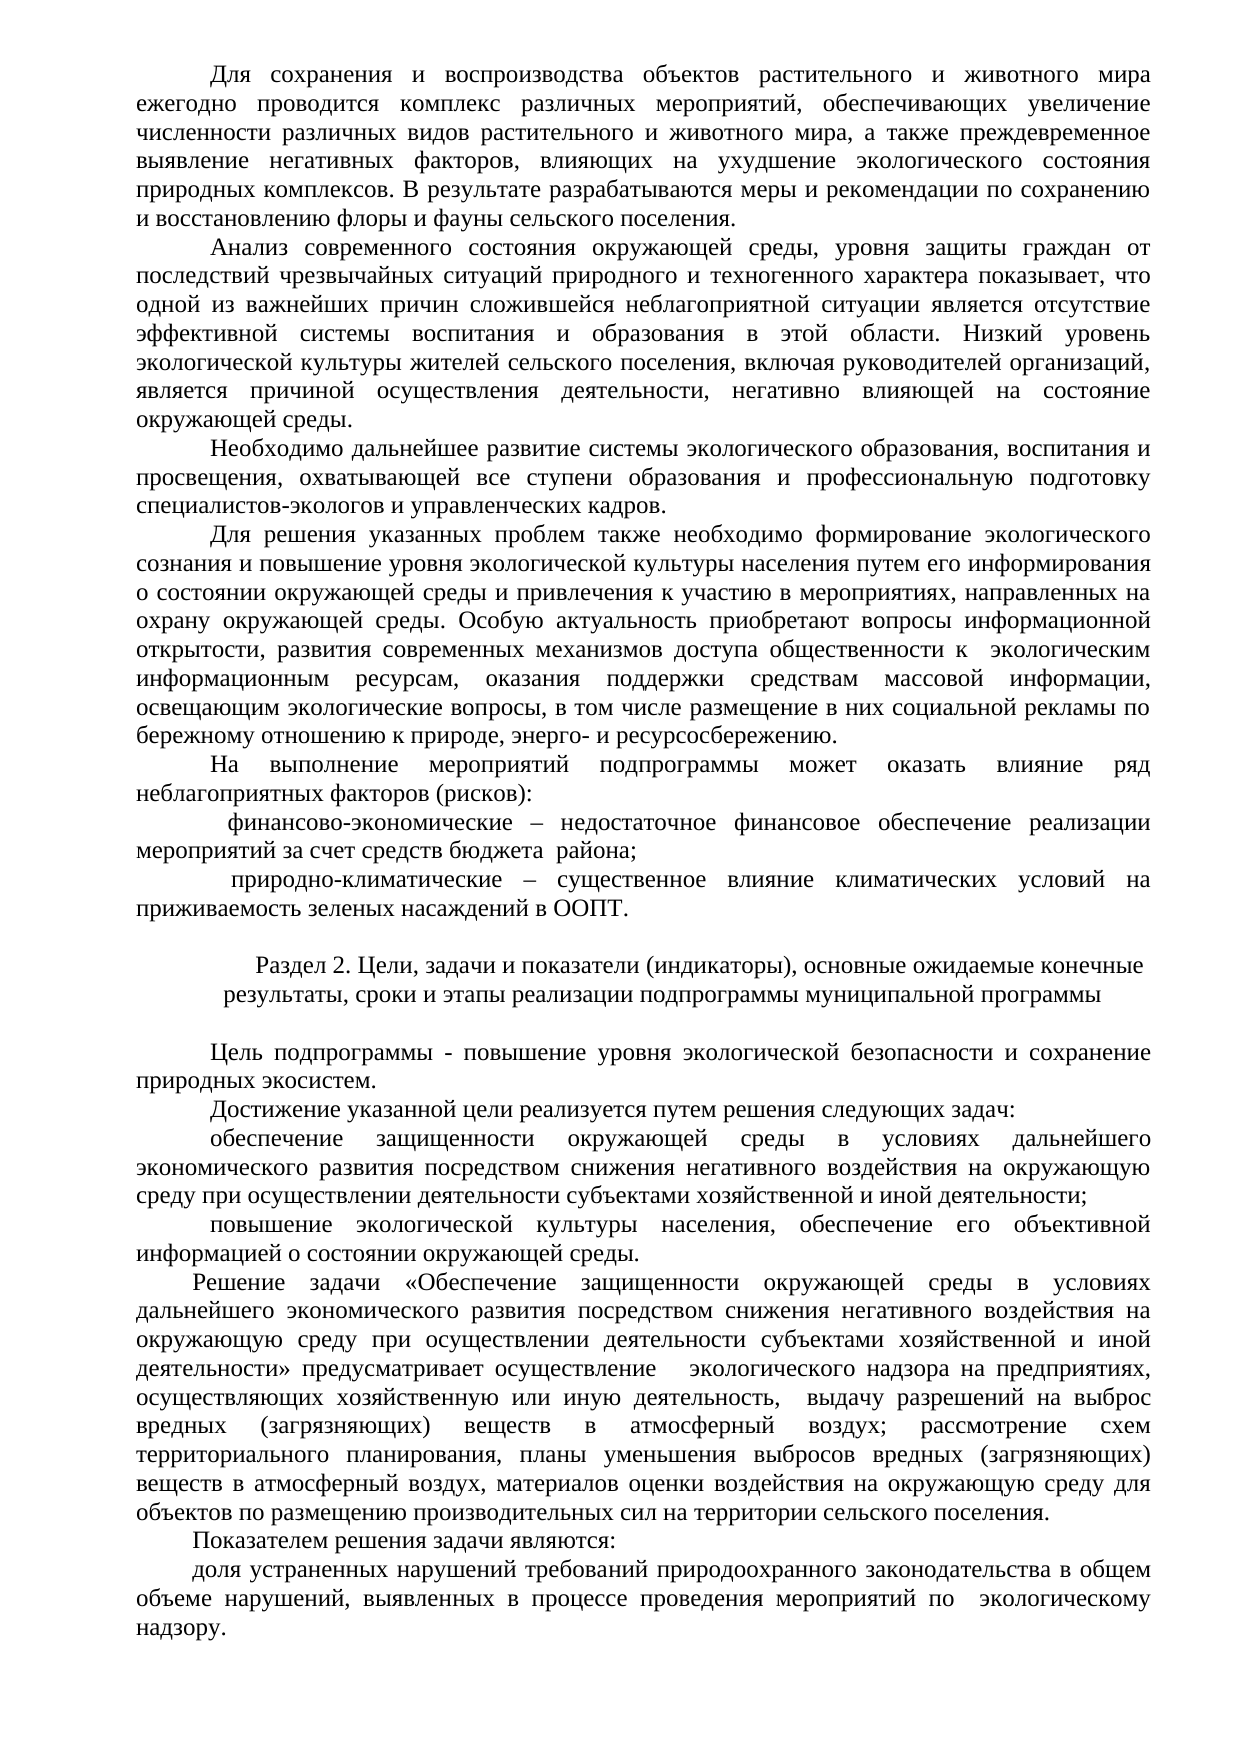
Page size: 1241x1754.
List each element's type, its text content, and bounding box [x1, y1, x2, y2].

text Для решения указанных проблем также необходимо формирование экологического сознания и повышение уровня экологической культуры населения путем его информирования о состоянии окружающей среды и привлечения к участию в мероприятиях, направленных на охрану окружающей среды. Особую актуальность приобретают вопросы информационной открытости, развития современных механизмов доступа общественности к экологическим информационным ресурсам, оказания поддержки средствам массовой информации, освещающим экологические вопросы, в том числе размещение в них социальной рекламы по бережному отношению к природе, энерго- и ресурсосбережению. [136, 519, 1152, 749]
text повышение экологической культуры населения, обеспечение его объективной информацией о состоянии окружающей среды. [136, 1209, 1152, 1267]
text Цель подпрограммы - повышение уровня экологической безопасности и сохранение природных экосистем. [136, 1037, 1152, 1094]
text Показателем решения задачи являются: [136, 1525, 1152, 1554]
text Для сохранения и воспроизводства объектов растительного и животного мира ежегодно проводится комплекс различных мероприятий, обеспечивающих увеличение численности различных видов растительного и животного мира, а также преждевременное выявление негативных факторов, влияющих на ухудшение экологического состояния природных комплексов. В результате разрабатываются меры и рекомендации по сохранению и восстановлению флоры и фауны сельского поселения. [136, 59, 1152, 232]
text обеспечение защищенности окружающей среды в условиях дальнейшего экономического развития посредством снижения негативного воздействия на окружающую среду при осуществлении деятельности субъектами хозяйственной и иной деятельности; [136, 1123, 1152, 1209]
text Решение задачи «Обеспечение защищенности окружающей среды в условиях дальнейшего экономического развития посредством снижения негативного воздействия на окружающую среду при осуществлении деятельности субъектами хозяйственной и иной деятельности» предусматривает осуществление экологического надзора на предприятиях, осуществляющих хозяйственную или иную деятельность, выдачу разрешений на выброс вредных (загрязняющих) веществ в атмосферный воздух; рассмотрение схем территориального планирования, планы уменьшения выбросов вредных (загрязняющих) веществ в атмосферный воздух, материалов оценки воздействия на окружающую среду для объектов по размещению производительных сил на территории сельского поселения. [136, 1267, 1152, 1525]
text Раздел 2. Цели, задачи и показатели (индикаторы), основные ожидаемые конечные результаты, сроки и этапы реализации подпрограммы муниципальной программы [173, 950, 1152, 1008]
text финансово-экономические – недостаточное финансовое обеспечение реализации мероприятий за счет средств бюджета района; [136, 807, 1152, 864]
text Анализ современного состояния окружающей среды, уровня защиты граждан от последствий чрезвычайных ситуаций природного и техногенного характера показывает, что одной из важнейших причин сложившейся неблагоприятной ситуации является отсутствие эффективной системы воспитания и образования в этой области. Низкий уровень экологической культуры жителей сельского поселения, включая руководителей организаций, является причиной осуществления деятельности, негативно влияющей на состояние окружающей среды. [136, 232, 1152, 433]
text доля устраненных нарушений требований природоохранного законодательства в общем объеме нарушений, выявленных в процессе проведения мероприятий по экологическому надзору. [136, 1554, 1152, 1640]
text На выполнение мероприятий подпрограммы может оказать влияние ряд неблагоприятных факторов (рисков): [136, 749, 1152, 807]
text Достижение указанной цели реализуется путем решения следующих задач: [136, 1094, 1152, 1123]
text Необходимо дальнейшее развитие системы экологического образования, воспитания и просвещения, охватывающей все ступени образования и профессиональную подготовку специалистов-экологов и управленческих кадров. [136, 433, 1152, 519]
text природно-климатические – существенное влияние климатических условий на приживаемость зеленых насаждений в ООПТ. [136, 864, 1152, 922]
